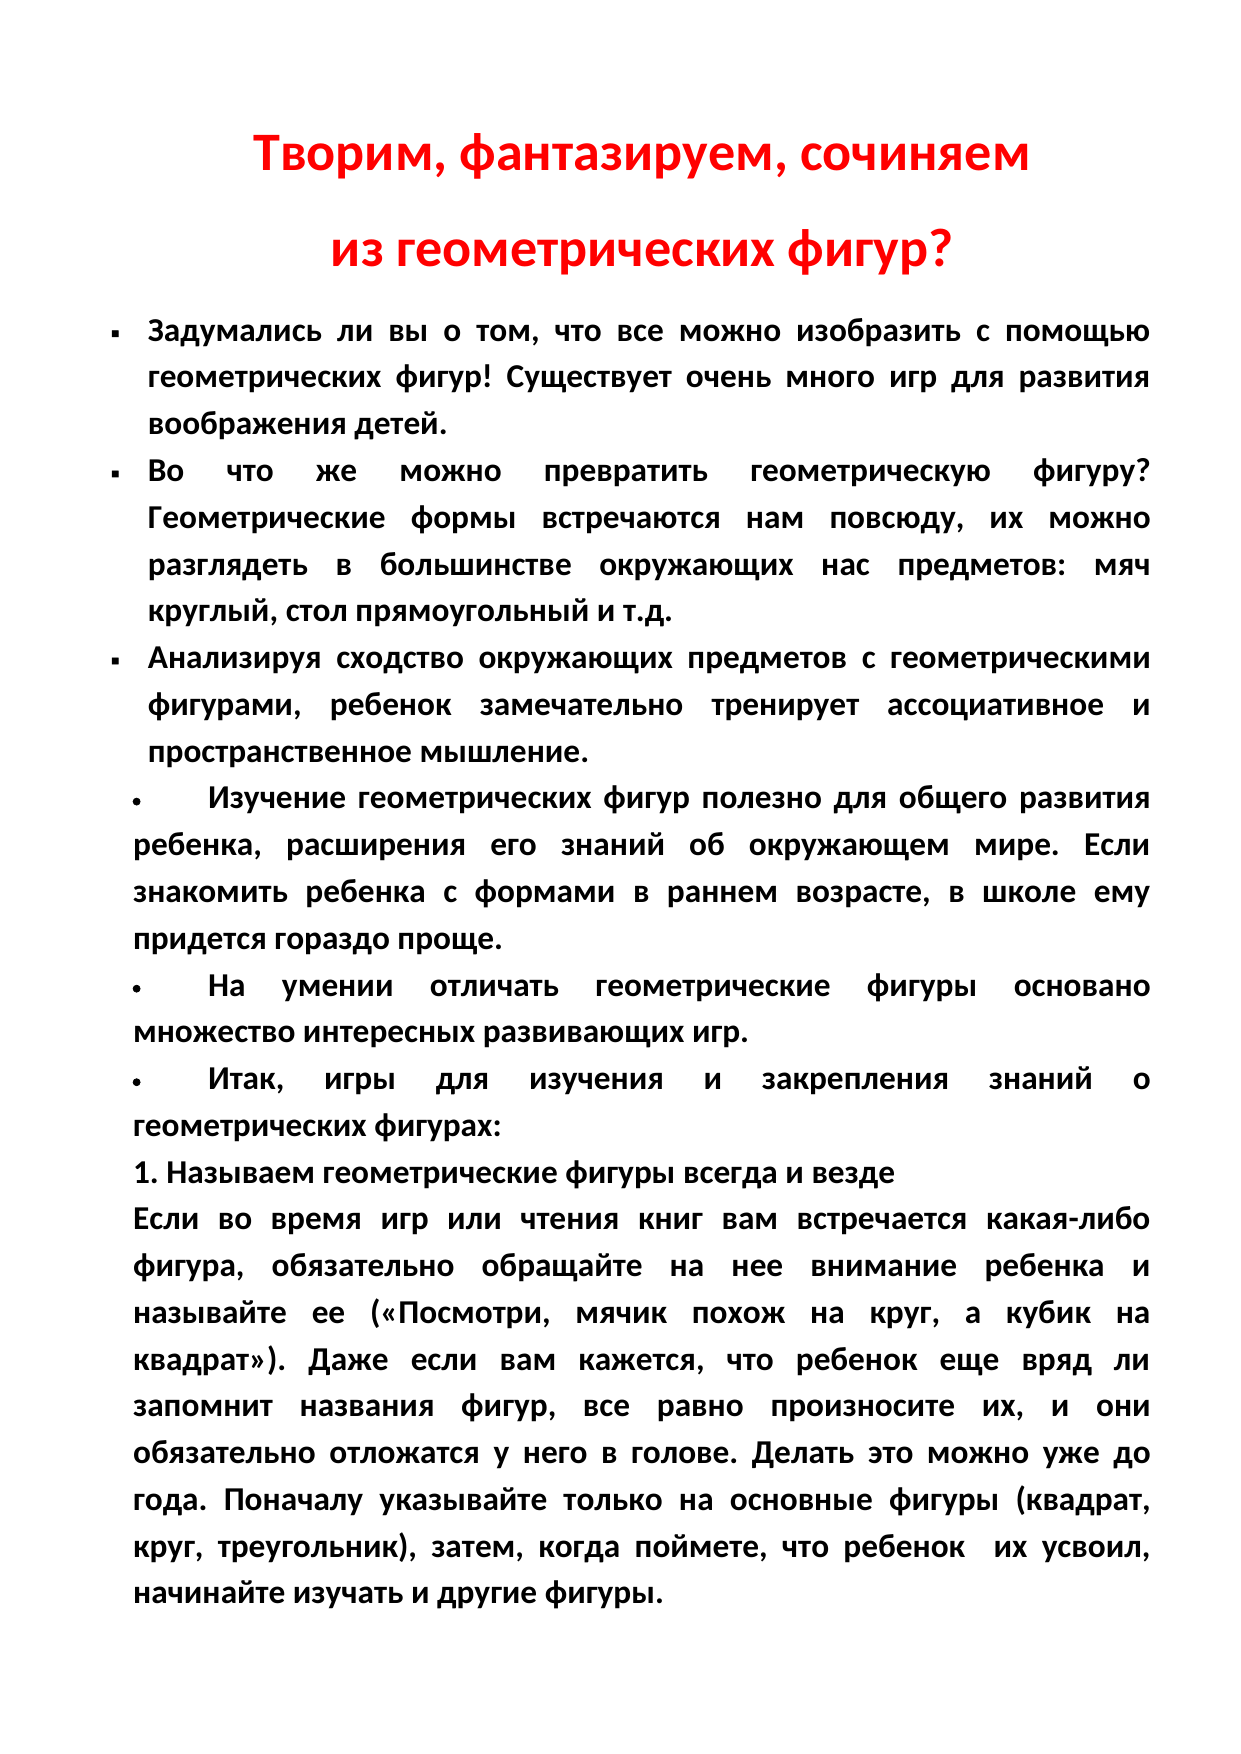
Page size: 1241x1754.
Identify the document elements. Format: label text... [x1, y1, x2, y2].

text из геометрических фигур? [133, 213, 1152, 279]
text Творим, фантазируем, сочиняем [133, 118, 1152, 184]
list На умении отличать геометрические фигуры основано множество интересных развивающих игр. [133, 963, 1152, 1051]
list Анализируя сходство окружающих предметов с геометрическими фигурами, ребенок замечательно тренирует ассоциативное и пространственное мышление. [110, 636, 1152, 770]
list Во что же можно превратить геометрическую фигуру? Геометрические формы встречаются нам повсюду, их можно разглядеть в большинстве окружающих нас предметов: мяч круглый, стол прямоугольный и т.д. [110, 449, 1152, 630]
list 1. Называем геометрические фигуры всегда и везде [133, 1151, 1152, 1191]
list Итак, игры для изучения и закрепления знаний о геометрических фигурах: [133, 1057, 1152, 1144]
list Если во время игр или чтения книг вам встречается какая-либо фигура, обязательно обращайте на нее внимание ребенка и называйте ее («Посмотри, мячик похож на круг, а кубик на квадрат»). Даже если вам кажется, что ребенок еще вряд ли запомнит названия фигур, все равно произносите их, и они обязательно отложатся у него в голове. Делать это можно уже до года. Поначалу указывайте только на основные фигуры (квадрат, круг, треугольник), затем, когда поймете, что ребенок их усвоил, начинайте изучать и другие фигуры. [133, 1197, 1152, 1612]
list Изучение геометрических фигур полезно для общего развития ребенка, расширения его знаний об окружающем мире. Если знакомить ребенка с формами в раннем возрасте, в школе ему придется гораздо проще. [133, 776, 1152, 957]
list Задумались ли вы о том, что все можно изобразить с помощью геометрических фигур! Существует очень много игр для развития воображения детей. [110, 309, 1152, 443]
